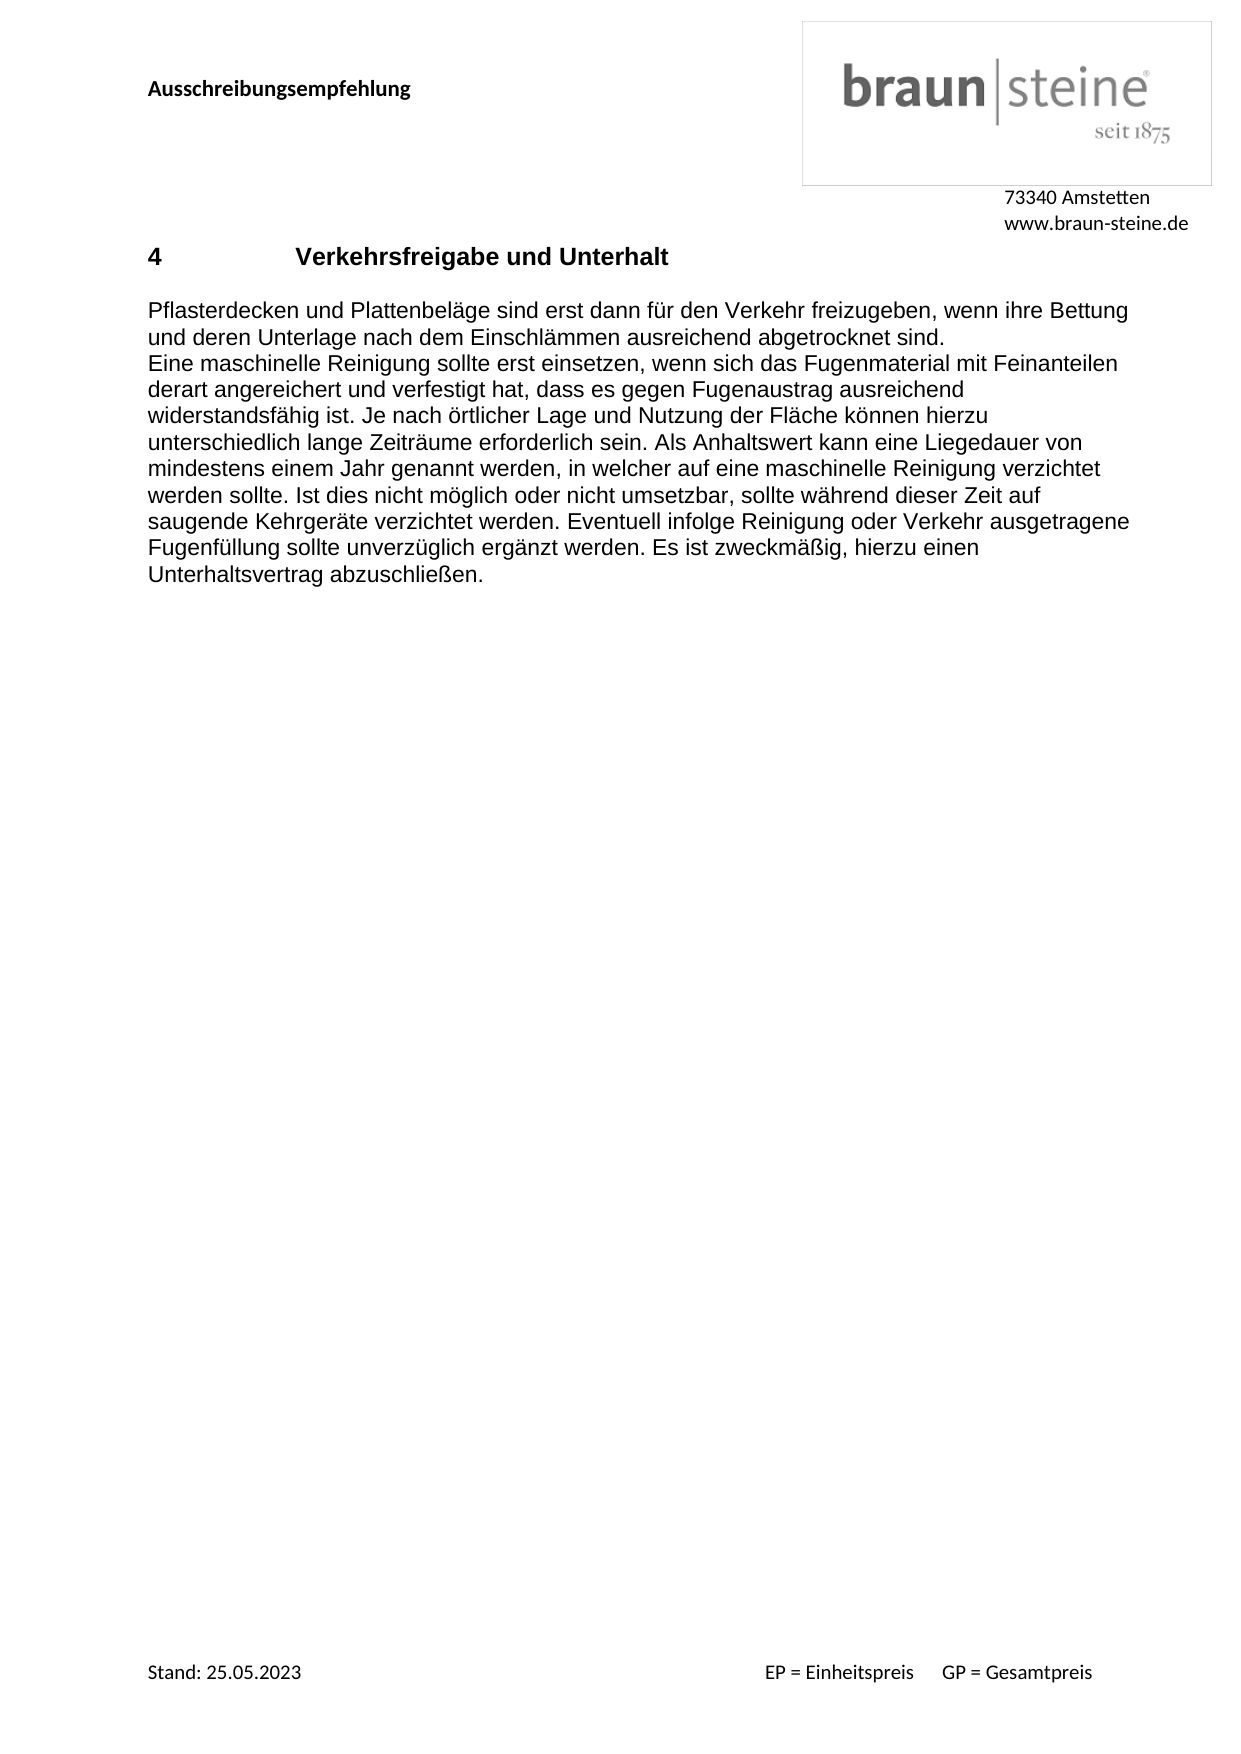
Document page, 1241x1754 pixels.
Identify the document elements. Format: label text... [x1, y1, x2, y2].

text Eine maschinelle Reinigung sollte erst einsetzen, wenn sich das Fugenmaterial mit Feinanteilen derart angereichert und verfestigt hat, dass es gegen Fugenaustrag ausreichend widerstandsfähig ist. Je nach örtlicher Lage und Nutzung der Fläche können hierzu unterschiedlich lange Zeiträume erforderlich sein. Als Anhaltswert kann eine Liegedauer von mindestens einem Jahr genannt werden, in welcher auf eine maschinelle Reinigung verzichtet werden sollte. Ist dies nicht möglich oder nicht umsetzbar, sollte während dieser Zeit auf saugende Kehrgeräte verzichtet werden. Eventuell infolge Reinigung oder Verkehr ausgetragene Fugenfüllung sollte unverzüglich ergänzt werden. Es ist zweckmäßig, hierzu einen Unterhaltsvertrag abzuschließen. [148, 350, 1137, 587]
picture [793, 12, 1218, 191]
text 4 Verkehrsfreigabe und Unterhalt [148, 242, 1137, 271]
text Pflasterdecken und Plattenbeläge sind erst dann für den Verkehr freizugeben, wenn ihre Bettung und deren Unterlage nach dem Einschlämmen ausreichend abgetrocknet sind. [148, 297, 1137, 350]
